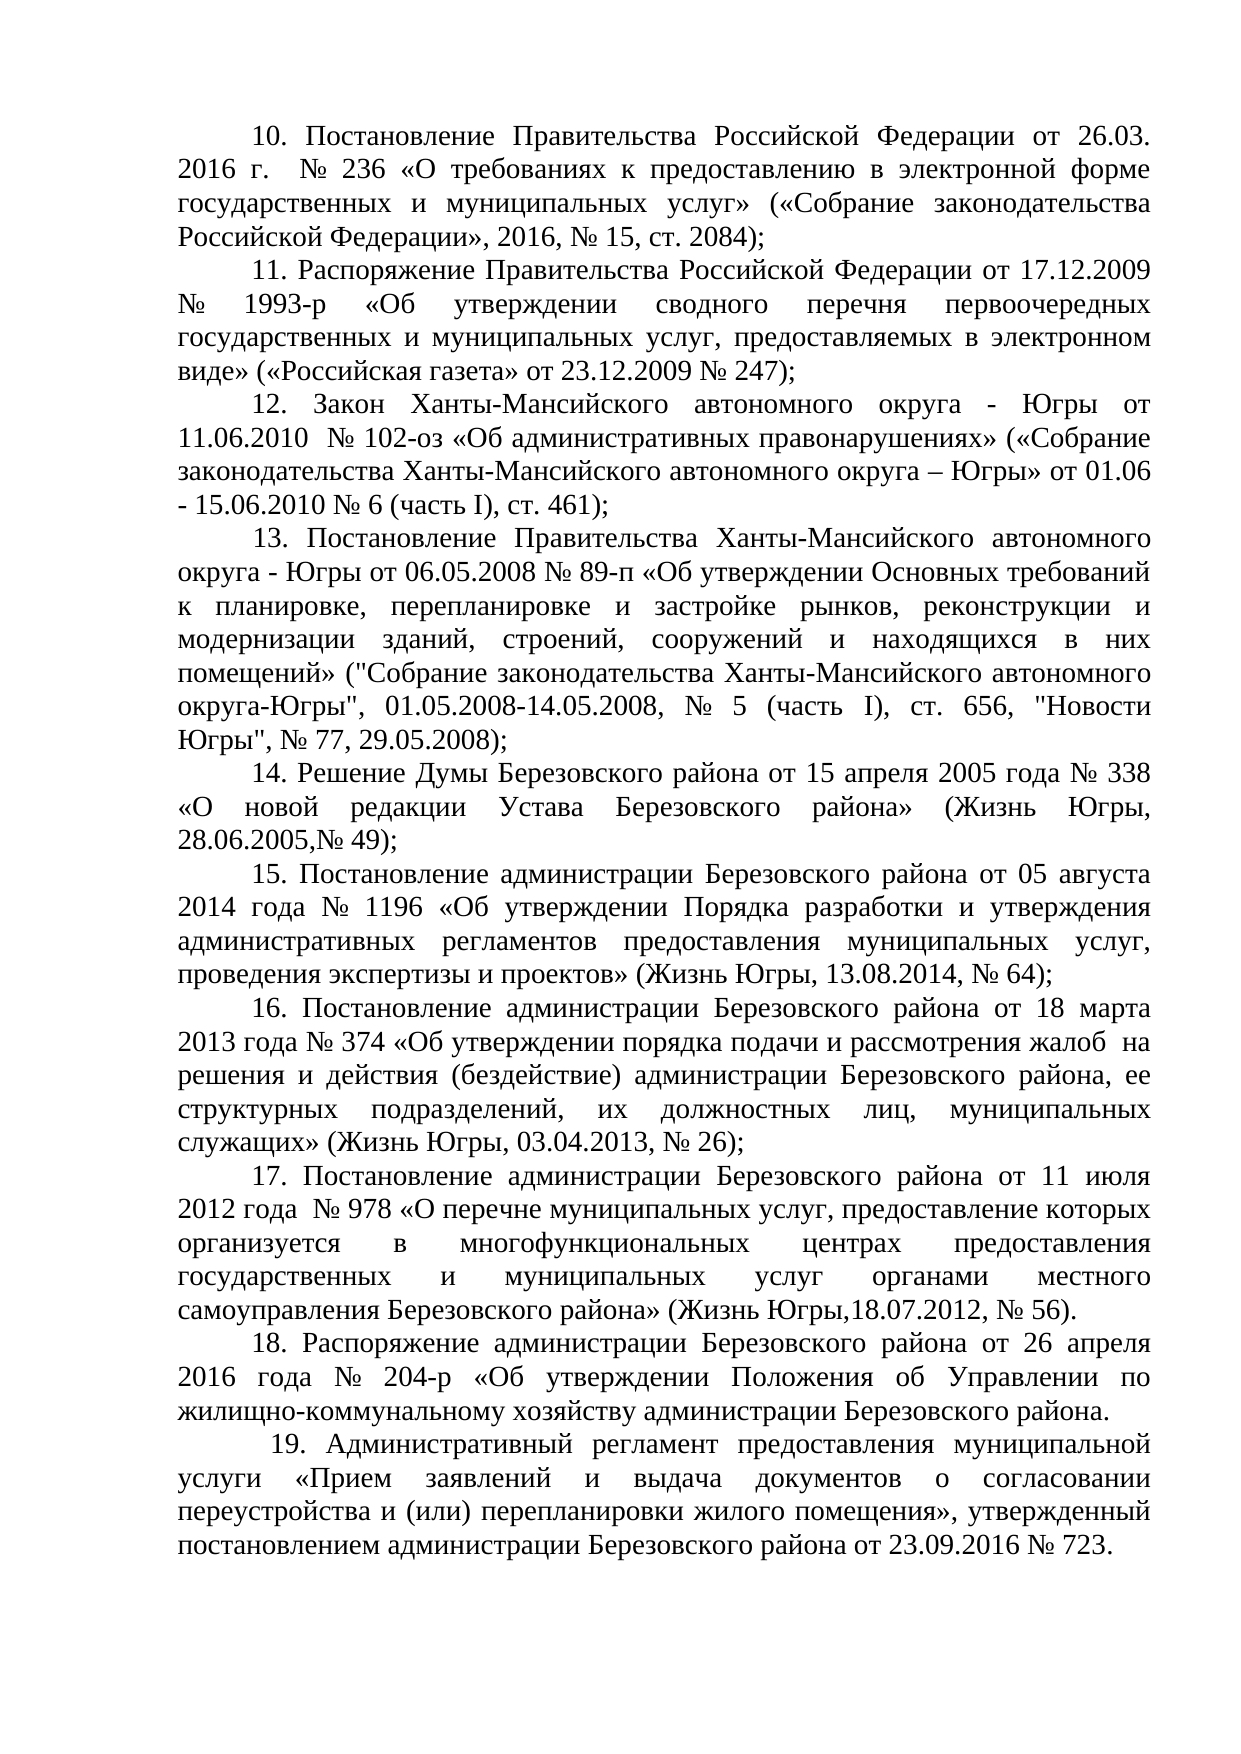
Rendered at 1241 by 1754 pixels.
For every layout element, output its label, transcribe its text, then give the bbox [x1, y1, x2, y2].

text 11. Распоряжение Правительства Российской Федерации от 17.12.2009 № 1993-р «Об утверждении сводного перечня первоочередных государственных и муниципальных услуг, предоставляемых в электронном виде» («Российская газета» от 23.12.2009 № 247); [177, 252, 1152, 386]
text 14. Решение Думы Березовского района от 15 апреля 2005 года № 338 «О новой редакции Устава Березовского района» (Жизнь Югры, 28.06.2005,№ 49); [177, 755, 1152, 856]
text 16. Постановление администрации Березовского района от 18 марта 2013 года № 374 «Об утверждении порядка подачи и рассмотрения жалоб на решения и действия (бездействие) администрации Березовского района, ее структурных подразделений, их должностных лиц, муниципальных служащих» (Жизнь Югры, 03.04.2013, № 26); [177, 990, 1152, 1158]
text 17. Постановление администрации Березовского района от 11 июля 2012 года № 978 «О перечне муниципальных услуг, предоставление которых организуется в многофункциональных центрах предоставления государственных и муниципальных услуг органами местного самоуправления Березовского района» (Жизнь Югры,18.07.2012, № 56). [177, 1158, 1152, 1326]
text 10. Постановление Правительства Российской Федерации от 26.03. 2016 г. № 236 «О требованиях к предоставлению в электронной форме государственных и муниципальных услуг» («Собрание законодательства Российской Федерации», 2016, № 15, ст. 2084); [177, 118, 1152, 252]
text 13. Постановление Правительства Ханты-Мансийского автономного округа - Югры от 06.05.2008 № 89-п «Об утверждении Основных требований к планировке, перепланировке и застройке рынков, реконструкции и модернизации зданий, строений, сооружений и находящихся в них помещений» ("Собрание законодательства Ханты-Мансийского автономного округа-Югры", 01.05.2008-14.05.2008, № 5 (часть I), ст. 656, "Новости Югры", № 77, 29.05.2008); [177, 521, 1152, 755]
text 12. Закон Ханты-Мансийского автономного округа - Югры от 11.06.2010 № 102-оз «Об административных правонарушениях» («Собрание законодательства Ханты-Мансийского автономного округа – Югры» от 01.06 - 15.06.2010 № 6 (часть I), ст. 461); [177, 386, 1152, 521]
text 15. Постановление администрации Березовского района от 05 августа 2014 года № 1196 «Об утверждении Порядка разработки и утверждения административных регламентов предоставления муниципальных услуг, проведения экспертизы и проектов» (Жизнь Югры, 13.08.2014, № 64); [177, 856, 1152, 990]
text 18. Распоряжение администрации Березовского района от 26 апреля 2016 года № 204-р «Об утверждении Положения об Управлении по жилищно-коммунальному хозяйству администрации Березовского района. [177, 1326, 1152, 1426]
text 19. Административный регламент предоставления муниципальной услуги «Прием заявлений и выдача документов о согласовании переустройства и (или) перепланировки жилого помещения», утвержденный постановлением администрации Березовского района от 23.09.2016 № 723. [177, 1426, 1152, 1560]
